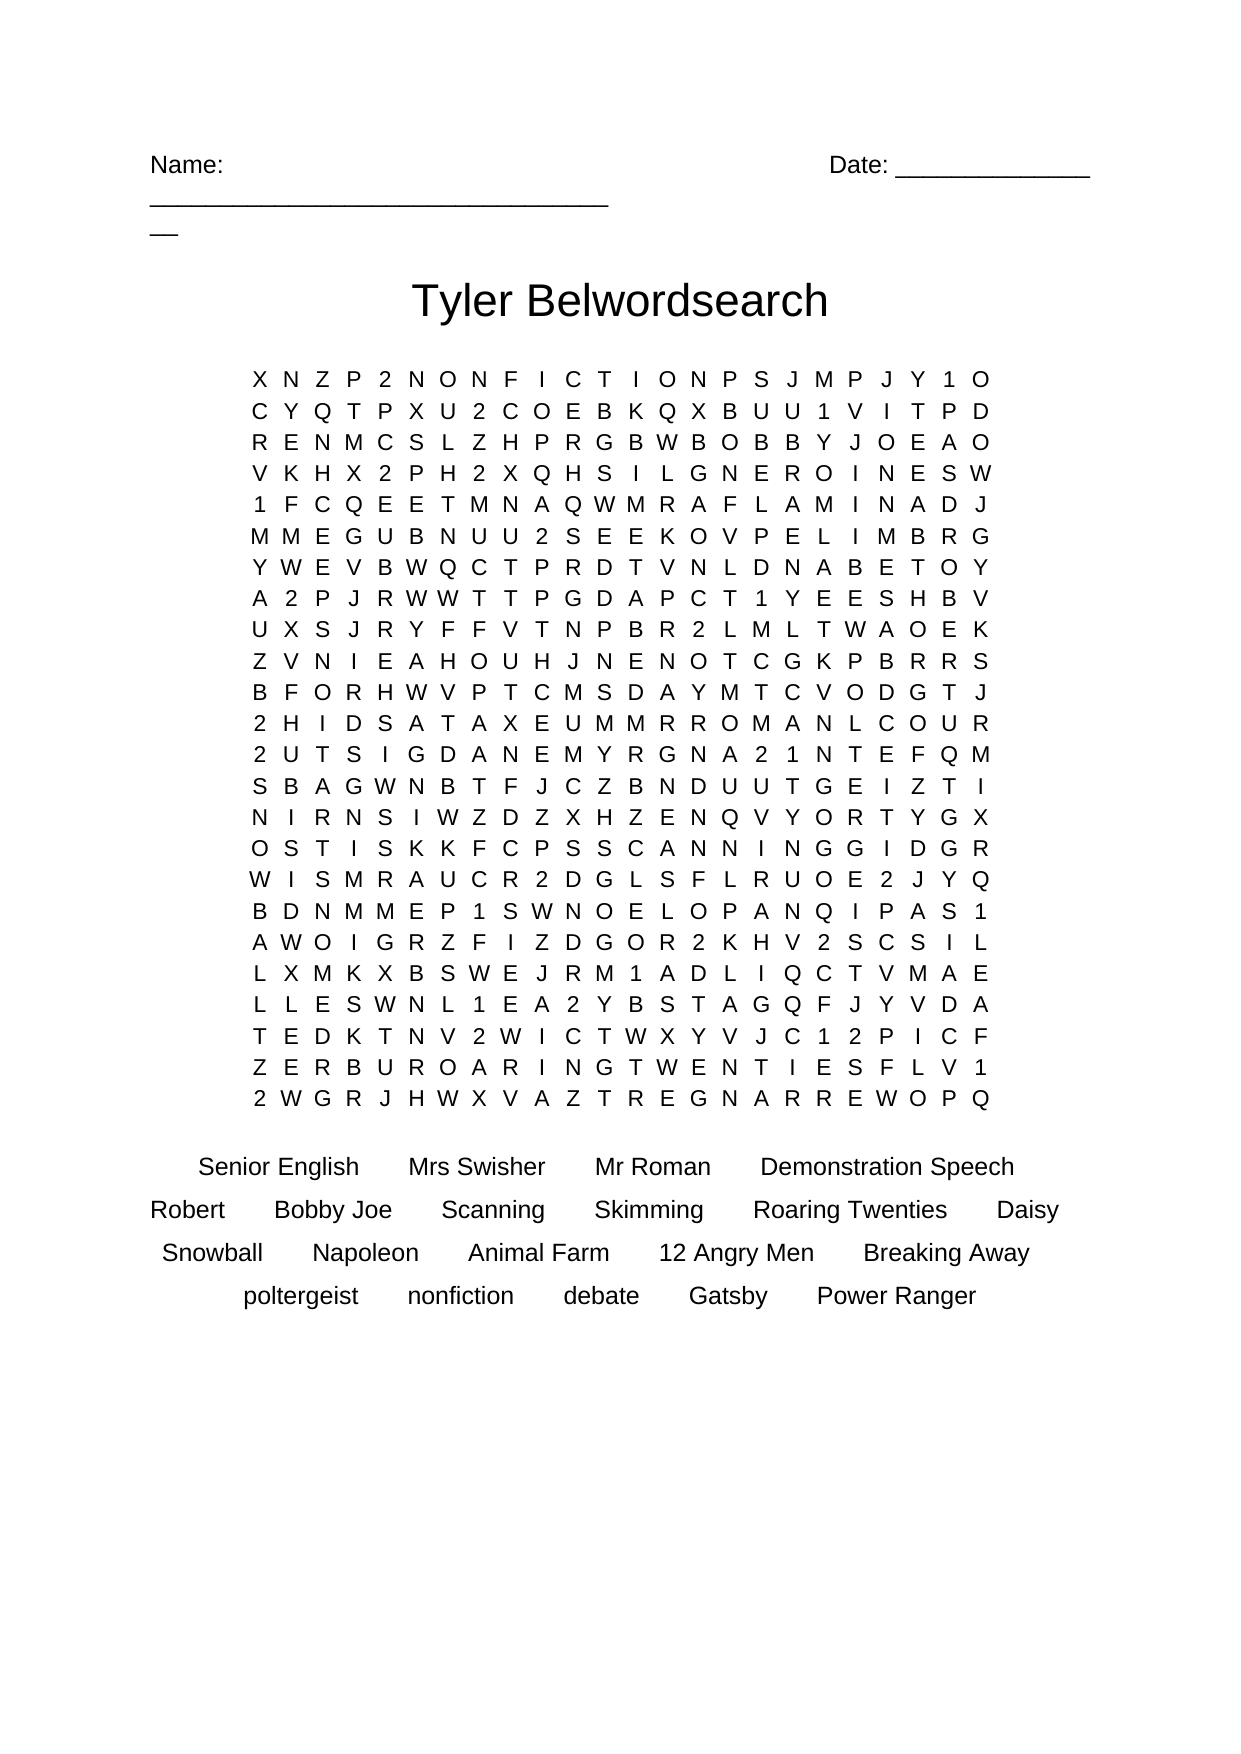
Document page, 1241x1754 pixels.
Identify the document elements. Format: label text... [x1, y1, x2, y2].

table_cell 1 [965, 1051, 996, 1083]
table_cell A [965, 989, 996, 1020]
table_cell G [589, 426, 620, 458]
table_cell N [401, 1020, 432, 1051]
table_cell E [965, 958, 996, 989]
table_cell A [244, 583, 275, 614]
table_cell L [244, 989, 275, 1020]
table_cell C [871, 926, 902, 958]
table_cell M [589, 708, 620, 739]
table_cell A [526, 989, 557, 1020]
table_cell 2 [808, 926, 839, 958]
table_cell S [902, 926, 933, 958]
table_cell V [808, 676, 839, 708]
table_header P [714, 364, 745, 395]
table_cell T [714, 583, 745, 614]
table_cell K [651, 520, 683, 551]
table_cell X [651, 1020, 683, 1051]
table_cell T [464, 583, 495, 614]
table_cell P [934, 395, 965, 426]
table_cell D [620, 676, 651, 708]
table_cell V [432, 1020, 463, 1051]
table_cell I [840, 458, 871, 489]
table_cell 2 [526, 520, 557, 551]
table_cell C [369, 426, 401, 458]
table_cell L [244, 958, 275, 989]
table_cell I [369, 739, 401, 770]
table_cell D [307, 1020, 338, 1051]
table_cell T [369, 1020, 401, 1051]
table_cell W [651, 1051, 683, 1083]
table_cell D [745, 551, 777, 583]
table_cell M [307, 958, 338, 989]
table_cell C [745, 645, 777, 676]
table_cell E [651, 1083, 683, 1114]
table_cell M [902, 958, 933, 989]
table_cell R [651, 708, 683, 739]
table_cell Q [558, 489, 589, 520]
table_cell W [526, 895, 557, 926]
table_cell 1 [808, 395, 839, 426]
table_cell V [495, 614, 526, 645]
table_cell E [495, 989, 526, 1020]
table_cell C [871, 708, 902, 739]
table_cell T [620, 1051, 651, 1083]
table_cell 1 [464, 989, 495, 1020]
table_cell J [965, 489, 996, 520]
table_cell U [745, 395, 777, 426]
table_cell B [432, 770, 463, 801]
table_cell H [526, 645, 557, 676]
table_cell D [871, 676, 902, 708]
table_cell G [369, 926, 401, 958]
table_cell N [558, 895, 589, 926]
table_cell K [432, 833, 463, 864]
table_cell B [714, 395, 745, 426]
table_cell M [338, 426, 369, 458]
table_cell R [777, 458, 808, 489]
table_cell O [808, 864, 839, 895]
table_cell Y [244, 551, 275, 583]
table_cell D [589, 551, 620, 583]
table_header M [808, 364, 839, 395]
table_cell E [651, 801, 683, 833]
table_cell K [338, 958, 369, 989]
table_cell N [871, 489, 902, 520]
table_cell E [745, 458, 777, 489]
table_cell E [558, 395, 589, 426]
table_cell V [495, 1083, 526, 1114]
table_cell D [965, 395, 996, 426]
table_cell Y [965, 551, 996, 583]
table_cell P [369, 395, 401, 426]
table_cell N [558, 614, 589, 645]
table_header N [464, 364, 495, 395]
table_cell N [401, 989, 432, 1020]
table_cell E [369, 489, 401, 520]
table_cell M [745, 614, 777, 645]
table_cell O [307, 926, 338, 958]
table_cell E [871, 739, 902, 770]
table_cell A [934, 958, 965, 989]
table_cell R [965, 708, 996, 739]
table_cell Y [871, 989, 902, 1020]
table_cell E [307, 989, 338, 1020]
table_cell E [620, 895, 651, 926]
table_cell V [651, 551, 683, 583]
table_cell Y [777, 583, 808, 614]
table_cell Z [432, 926, 463, 958]
table_cell B [275, 770, 307, 801]
table_cell E [307, 551, 338, 583]
table_cell B [620, 426, 651, 458]
table_cell X [275, 958, 307, 989]
table_cell Z [902, 770, 933, 801]
table_cell C [620, 833, 651, 864]
table_cell R [369, 864, 401, 895]
table_cell A [808, 551, 839, 583]
table_cell W [589, 489, 620, 520]
table_cell W [275, 1083, 307, 1114]
table_cell S [589, 833, 620, 864]
table_cell J [526, 958, 557, 989]
table_cell L [432, 989, 463, 1020]
table_cell I [495, 926, 526, 958]
table_cell V [714, 1020, 745, 1051]
table_cell Z [526, 801, 557, 833]
table_cell O [965, 426, 996, 458]
table_cell T [777, 770, 808, 801]
table_cell T [244, 1020, 275, 1051]
table_cell R [338, 676, 369, 708]
table_header N [275, 364, 307, 395]
table_cell B [902, 520, 933, 551]
table_cell B [840, 551, 871, 583]
table_cell E [401, 895, 432, 926]
table_cell Y [902, 801, 933, 833]
table_cell 2 [871, 864, 902, 895]
table_cell I [902, 1020, 933, 1051]
table_cell V [777, 926, 808, 958]
table_cell R [244, 426, 275, 458]
table_cell W [651, 426, 683, 458]
table_cell P [651, 583, 683, 614]
table_cell J [338, 614, 369, 645]
table_header X [244, 364, 275, 395]
table_cell J [745, 1020, 777, 1051]
table_cell X [338, 458, 369, 489]
table_cell R [307, 1051, 338, 1083]
table_cell D [589, 583, 620, 614]
table_cell S [307, 864, 338, 895]
table_cell T [338, 395, 369, 426]
table_cell 1 [244, 489, 275, 520]
table_header I [526, 364, 557, 395]
table_cell Q [808, 895, 839, 926]
table_cell E [526, 708, 557, 739]
table_cell I [871, 833, 902, 864]
table_cell U [777, 395, 808, 426]
table_cell 2 [464, 458, 495, 489]
table_cell W [401, 551, 432, 583]
table_cell Y [934, 864, 965, 895]
table_cell S [401, 426, 432, 458]
table_cell R [651, 614, 683, 645]
table_cell N [589, 645, 620, 676]
table_cell R [651, 489, 683, 520]
table_cell N [808, 739, 839, 770]
table_cell W [432, 583, 463, 614]
table_cell N [683, 551, 714, 583]
table_cell E [902, 426, 933, 458]
table_cell U [745, 770, 777, 801]
table_cell M [620, 489, 651, 520]
table_cell A [651, 833, 683, 864]
table_cell Z [464, 426, 495, 458]
table_cell E [934, 614, 965, 645]
table_cell B [683, 426, 714, 458]
table_cell T [745, 676, 777, 708]
table_cell N [307, 426, 338, 458]
table_cell F [808, 989, 839, 1020]
table_cell Y [589, 739, 620, 770]
table_cell T [620, 551, 651, 583]
table_cell P [432, 895, 463, 926]
table_cell A [683, 489, 714, 520]
table_cell U [244, 614, 275, 645]
table_cell N [495, 739, 526, 770]
table_cell N [244, 801, 275, 833]
table_cell N [495, 489, 526, 520]
table_cell E [307, 520, 338, 551]
table_cell V [338, 551, 369, 583]
table_header Z [307, 364, 338, 395]
table_cell M [244, 520, 275, 551]
table_cell C [244, 395, 275, 426]
table_cell D [558, 864, 589, 895]
table_cell N [683, 801, 714, 833]
table_cell K [714, 926, 745, 958]
table_cell I [840, 489, 871, 520]
table_cell L [651, 458, 683, 489]
table_cell K [401, 833, 432, 864]
table_cell F [965, 1020, 996, 1051]
table_cell G [840, 833, 871, 864]
table_cell 1 [965, 895, 996, 926]
table_cell F [683, 864, 714, 895]
table_cell H [902, 583, 933, 614]
table_cell S [589, 676, 620, 708]
table_cell E [369, 645, 401, 676]
table_cell P [871, 1020, 902, 1051]
table_cell M [338, 895, 369, 926]
table_cell R [934, 520, 965, 551]
table_cell O [620, 926, 651, 958]
table_header N [683, 364, 714, 395]
table_cell N [307, 895, 338, 926]
table_cell W [275, 926, 307, 958]
table_cell E [495, 958, 526, 989]
table_cell T [745, 1051, 777, 1083]
table_cell L [275, 989, 307, 1020]
table_cell Z [244, 645, 275, 676]
table_cell D [495, 801, 526, 833]
table_cell F [495, 770, 526, 801]
table_cell K [275, 458, 307, 489]
table_cell S [840, 1051, 871, 1083]
table_cell P [307, 583, 338, 614]
table_cell B [777, 426, 808, 458]
table_cell A [777, 708, 808, 739]
table_cell V [432, 676, 463, 708]
table_cell Q [965, 1083, 996, 1114]
table_cell O [244, 833, 275, 864]
table_cell R [965, 833, 996, 864]
table_cell E [840, 864, 871, 895]
table_cell B [369, 551, 401, 583]
table_cell S [244, 770, 275, 801]
table_cell A [777, 489, 808, 520]
table_cell M [558, 676, 589, 708]
table_cell F [275, 676, 307, 708]
table_header P [840, 364, 871, 395]
table_cell I [338, 926, 369, 958]
table_cell N [401, 770, 432, 801]
table_cell P [526, 426, 557, 458]
table_cell S [934, 895, 965, 926]
table_cell J [902, 864, 933, 895]
table_cell W [965, 458, 996, 489]
table_cell Q [777, 958, 808, 989]
table_cell X [495, 458, 526, 489]
table_cell U [495, 520, 526, 551]
table_cell L [432, 426, 463, 458]
table_cell I [934, 926, 965, 958]
title Tyler Belwordsearch [150, 274, 1090, 326]
table_cell E [275, 426, 307, 458]
table_cell R [683, 708, 714, 739]
table_cell A [464, 708, 495, 739]
table_header I [620, 364, 651, 395]
table_cell O [714, 426, 745, 458]
table_cell D [275, 895, 307, 926]
table_cell N [714, 458, 745, 489]
table_cell W [840, 614, 871, 645]
table_cell W [464, 958, 495, 989]
table_header Date: ______________ [620, 150, 1090, 274]
table_cell M [464, 489, 495, 520]
table_cell N [651, 770, 683, 801]
table_cell O [714, 708, 745, 739]
table_cell J [526, 770, 557, 801]
table_cell P [745, 520, 777, 551]
table_header J [777, 364, 808, 395]
table_cell R [934, 645, 965, 676]
table_cell 2 [683, 926, 714, 958]
table_cell K [338, 1020, 369, 1051]
table_cell I [840, 895, 871, 926]
table_cell W [275, 551, 307, 583]
table_cell 2 [745, 739, 777, 770]
table_cell X [495, 708, 526, 739]
table_cell I [307, 708, 338, 739]
table_cell I [871, 395, 902, 426]
table_cell A [871, 614, 902, 645]
table_cell D [934, 489, 965, 520]
table_cell S [369, 833, 401, 864]
table_cell U [495, 645, 526, 676]
table_cell 1 [464, 895, 495, 926]
table_cell Y [808, 426, 839, 458]
table_cell K [620, 395, 651, 426]
table_cell J [558, 645, 589, 676]
table_cell B [620, 989, 651, 1020]
table_cell H [307, 458, 338, 489]
table_cell S [369, 801, 401, 833]
table_cell P [840, 645, 871, 676]
table_cell Y [777, 801, 808, 833]
table_cell C [777, 1020, 808, 1051]
table_cell H [432, 458, 463, 489]
table_cell F [464, 926, 495, 958]
table_cell D [902, 833, 933, 864]
table_cell W [620, 1020, 651, 1051]
table_cell Q [714, 801, 745, 833]
table_cell T [714, 645, 745, 676]
table_cell D [683, 958, 714, 989]
table_cell H [275, 708, 307, 739]
table_cell B [871, 645, 902, 676]
table_cell A [401, 864, 432, 895]
table_cell B [934, 583, 965, 614]
table_cell E [620, 520, 651, 551]
table_cell H [589, 801, 620, 833]
table_cell T [589, 1083, 620, 1114]
table_cell A [464, 739, 495, 770]
table_cell I [401, 801, 432, 833]
table_cell H [558, 458, 589, 489]
table_cell O [683, 895, 714, 926]
table_cell J [840, 426, 871, 458]
table_header S [745, 364, 777, 395]
table_cell T [307, 833, 338, 864]
table_cell I [840, 520, 871, 551]
table_cell L [965, 926, 996, 958]
table_cell G [338, 770, 369, 801]
table_cell R [745, 864, 777, 895]
table_cell J [369, 1083, 401, 1114]
table_cell F [464, 833, 495, 864]
table_cell E [620, 645, 651, 676]
table_cell O [808, 458, 839, 489]
table_cell Y [683, 1020, 714, 1051]
table_cell F [714, 489, 745, 520]
table_cell N [683, 739, 714, 770]
table_cell Z [558, 1083, 589, 1114]
table_header C [558, 364, 589, 395]
table_cell I [275, 801, 307, 833]
table_cell V [934, 1051, 965, 1083]
table_cell L [840, 708, 871, 739]
table_cell O [683, 645, 714, 676]
table_cell S [651, 989, 683, 1020]
table_cell G [338, 520, 369, 551]
table_cell J [338, 583, 369, 614]
table_cell D [934, 989, 965, 1020]
table_cell W [432, 1083, 463, 1114]
table_cell S [495, 895, 526, 926]
table_cell E [840, 583, 871, 614]
table_header O [432, 364, 463, 395]
table_cell B [401, 958, 432, 989]
table_cell C [495, 395, 526, 426]
table_cell V [275, 645, 307, 676]
table_cell M [745, 708, 777, 739]
table_cell P [526, 583, 557, 614]
table_cell W [369, 770, 401, 801]
table_cell T [307, 739, 338, 770]
table_cell L [714, 551, 745, 583]
table_cell I [745, 833, 777, 864]
table_cell E [808, 1051, 839, 1083]
table_cell U [369, 1051, 401, 1083]
table_cell 2 [369, 458, 401, 489]
table_cell M [714, 676, 745, 708]
table_cell 2 [558, 989, 589, 1020]
table_cell U [369, 520, 401, 551]
table_cell R [307, 801, 338, 833]
table_cell S [558, 833, 589, 864]
table_cell D [683, 770, 714, 801]
table_cell T [808, 614, 839, 645]
table_cell Q [307, 395, 338, 426]
table_cell E [840, 770, 871, 801]
table_cell E [275, 1051, 307, 1083]
table_cell I [526, 1020, 557, 1051]
table_cell N [307, 645, 338, 676]
table_cell E [683, 1051, 714, 1083]
table_header N [401, 364, 432, 395]
table_cell G [902, 676, 933, 708]
table_header J [871, 364, 902, 395]
table_cell Q [651, 395, 683, 426]
table_cell 2 [464, 1020, 495, 1051]
table_cell S [934, 458, 965, 489]
table_cell W [432, 801, 463, 833]
table_cell X [965, 801, 996, 833]
table_cell U [432, 864, 463, 895]
table_cell O [902, 614, 933, 645]
table_cell G [558, 583, 589, 614]
table_cell O [464, 645, 495, 676]
table_cell T [464, 770, 495, 801]
table_cell S [275, 833, 307, 864]
table_cell 2 [840, 1020, 871, 1051]
table_cell S [651, 864, 683, 895]
table_cell Y [589, 989, 620, 1020]
table_header O [651, 364, 683, 395]
table_cell 1 [777, 739, 808, 770]
table_cell T [840, 958, 871, 989]
table_cell I [275, 864, 307, 895]
table_cell V [902, 989, 933, 1020]
table_cell C [777, 676, 808, 708]
table_cell E [526, 739, 557, 770]
table_cell D [338, 708, 369, 739]
table_header Y [902, 364, 933, 395]
table_cell T [902, 551, 933, 583]
table_cell J [840, 989, 871, 1020]
text Senior English Mrs Swisher Mr Roman Demonstration Speech Robert Bobby Joe Scanning Skimming Roaring Twenties Daisy Snowball Napoleon Animal Farm 12 Angry Men Breaking Away poltergeist nonfiction debate Gatsby Power Ranger [150, 1151, 1090, 1309]
table_cell R [651, 926, 683, 958]
table_cell S [338, 739, 369, 770]
table_cell C [558, 770, 589, 801]
table_cell S [338, 989, 369, 1020]
table_cell U [714, 770, 745, 801]
table_cell V [745, 801, 777, 833]
table_cell J [965, 676, 996, 708]
table_cell M [369, 895, 401, 926]
table_cell L [902, 1051, 933, 1083]
table_cell N [651, 645, 683, 676]
table_cell G [589, 926, 620, 958]
table_cell A [526, 1083, 557, 1114]
table_cell N [683, 833, 714, 864]
table_cell L [651, 895, 683, 926]
table_header Name: ___________________________________ [150, 150, 620, 274]
table_cell W [401, 583, 432, 614]
table_cell A [620, 583, 651, 614]
table_cell O [589, 895, 620, 926]
table_cell O [808, 801, 839, 833]
table_cell N [338, 801, 369, 833]
table_cell K [965, 614, 996, 645]
table_cell R [495, 1051, 526, 1083]
table_cell H [401, 1083, 432, 1114]
table_cell W [871, 1083, 902, 1114]
table_cell E [808, 583, 839, 614]
table_cell O [683, 520, 714, 551]
table_cell 2 [526, 864, 557, 895]
table_cell U [275, 739, 307, 770]
table_cell R [401, 1051, 432, 1083]
table_cell S [307, 614, 338, 645]
table_cell G [683, 1083, 714, 1114]
table_cell N [777, 833, 808, 864]
table_cell N [558, 1051, 589, 1083]
table_cell R [620, 1083, 651, 1114]
table_cell C [464, 551, 495, 583]
table_cell R [558, 551, 589, 583]
table_cell U [464, 520, 495, 551]
table_cell L [777, 614, 808, 645]
table_cell I [745, 958, 777, 989]
table_cell M [620, 708, 651, 739]
table_cell W [401, 676, 432, 708]
table_cell N [777, 551, 808, 583]
table_cell E [902, 458, 933, 489]
table_cell S [369, 708, 401, 739]
table_cell F [902, 739, 933, 770]
table_cell R [808, 1083, 839, 1114]
table_cell T [495, 551, 526, 583]
table_cell A [526, 489, 557, 520]
table_cell R [369, 614, 401, 645]
table_cell Q [338, 489, 369, 520]
table_cell W [369, 989, 401, 1020]
table_header 1 [934, 364, 965, 395]
table_cell A [745, 895, 777, 926]
table_cell O [432, 1051, 463, 1083]
table_cell S [871, 583, 902, 614]
table_cell V [244, 458, 275, 489]
table_cell K [808, 645, 839, 676]
table_cell T [432, 708, 463, 739]
table_cell B [589, 395, 620, 426]
table_cell T [902, 395, 933, 426]
table_cell B [620, 614, 651, 645]
table_cell P [871, 895, 902, 926]
table_cell S [840, 926, 871, 958]
table_cell T [526, 614, 557, 645]
table_cell Z [620, 801, 651, 833]
table_cell I [526, 1051, 557, 1083]
table_cell X [558, 801, 589, 833]
table_cell 2 [244, 1083, 275, 1114]
table_cell Z [589, 770, 620, 801]
table_cell T [934, 676, 965, 708]
table_cell G [777, 645, 808, 676]
table_cell G [589, 864, 620, 895]
table_cell E [401, 489, 432, 520]
table_cell A [714, 989, 745, 1020]
table_cell V [965, 583, 996, 614]
table_cell 1 [808, 1020, 839, 1051]
table_cell G [401, 739, 432, 770]
table_cell A [714, 739, 745, 770]
table_cell A [464, 1051, 495, 1083]
table_cell G [965, 520, 996, 551]
table_cell 2 [464, 395, 495, 426]
table_header O [965, 364, 996, 395]
table_cell P [526, 833, 557, 864]
table_cell G [683, 458, 714, 489]
table_cell B [244, 895, 275, 926]
table_cell L [714, 958, 745, 989]
table_cell Q [965, 864, 996, 895]
table_cell Q [934, 739, 965, 770]
table_cell A [401, 645, 432, 676]
table_cell I [777, 1051, 808, 1083]
table_cell Z [244, 1051, 275, 1083]
table_cell G [307, 1083, 338, 1114]
table_cell A [651, 958, 683, 989]
table_cell Z [464, 801, 495, 833]
table_cell 1 [620, 958, 651, 989]
table_cell I [620, 458, 651, 489]
table_cell A [902, 895, 933, 926]
table_cell N [432, 520, 463, 551]
table_cell N [808, 708, 839, 739]
table_cell G [745, 989, 777, 1020]
table_cell S [965, 645, 996, 676]
table_cell Y [275, 395, 307, 426]
table_cell V [871, 958, 902, 989]
table_header 2 [369, 364, 401, 395]
table_cell T [871, 801, 902, 833]
table_header F [495, 364, 526, 395]
table_cell I [338, 833, 369, 864]
table_cell T [589, 1020, 620, 1051]
table_cell S [432, 958, 463, 989]
table_cell E [840, 1083, 871, 1114]
table_cell B [620, 770, 651, 801]
table_cell W [495, 1020, 526, 1051]
table_cell V [840, 395, 871, 426]
table_cell R [840, 801, 871, 833]
table_cell M [871, 520, 902, 551]
table_cell P [714, 895, 745, 926]
table_cell 2 [275, 583, 307, 614]
table_cell C [307, 489, 338, 520]
table_cell U [432, 395, 463, 426]
table_cell U [777, 864, 808, 895]
table_cell M [275, 520, 307, 551]
table_cell X [683, 395, 714, 426]
table_cell Y [683, 676, 714, 708]
table_cell T [683, 989, 714, 1020]
table_cell H [495, 426, 526, 458]
table_cell C [683, 583, 714, 614]
table_cell L [714, 614, 745, 645]
table_cell P [526, 551, 557, 583]
table_cell P [401, 458, 432, 489]
table_cell 2 [244, 708, 275, 739]
table_cell M [808, 489, 839, 520]
table_cell A [651, 676, 683, 708]
table_cell I [871, 770, 902, 801]
table_cell P [589, 614, 620, 645]
table_cell H [432, 645, 463, 676]
table_cell S [589, 458, 620, 489]
table_cell C [464, 864, 495, 895]
table_cell G [934, 833, 965, 864]
table_cell M [589, 958, 620, 989]
table_cell N [777, 895, 808, 926]
table_cell X [401, 395, 432, 426]
table_cell V [714, 520, 745, 551]
table_cell C [808, 958, 839, 989]
table_cell G [808, 833, 839, 864]
table_cell Q [432, 551, 463, 583]
table_cell D [432, 739, 463, 770]
table_cell T [840, 739, 871, 770]
table_cell E [777, 520, 808, 551]
table_cell O [307, 676, 338, 708]
table_cell G [589, 1051, 620, 1083]
table_cell B [745, 426, 777, 458]
table_cell L [808, 520, 839, 551]
table_cell C [558, 1020, 589, 1051]
table_cell R [620, 739, 651, 770]
table_cell E [871, 551, 902, 583]
table_cell O [526, 395, 557, 426]
table_cell N [714, 1083, 745, 1114]
table_cell H [745, 926, 777, 958]
table_cell 1 [745, 583, 777, 614]
table_cell F [871, 1051, 902, 1083]
table_cell I [338, 645, 369, 676]
table_cell M [558, 739, 589, 770]
table_cell X [275, 614, 307, 645]
table_cell T [495, 583, 526, 614]
table_header T [589, 364, 620, 395]
table_cell R [338, 1083, 369, 1114]
table_cell R [369, 583, 401, 614]
table_cell B [244, 676, 275, 708]
table_cell G [651, 739, 683, 770]
table_cell G [808, 770, 839, 801]
table_cell O [902, 708, 933, 739]
table_cell X [369, 958, 401, 989]
table_cell A [902, 489, 933, 520]
table_cell N [714, 833, 745, 864]
table_cell Y [401, 614, 432, 645]
table_cell R [495, 864, 526, 895]
table_cell I [965, 770, 996, 801]
table_cell Q [526, 458, 557, 489]
table_cell H [369, 676, 401, 708]
table_cell T [495, 676, 526, 708]
table_cell N [714, 1051, 745, 1083]
table_cell G [934, 801, 965, 833]
table_cell Q [777, 989, 808, 1020]
table_cell O [902, 1083, 933, 1114]
table_cell L [620, 864, 651, 895]
table_cell T [934, 770, 965, 801]
table_cell L [745, 489, 777, 520]
table_cell C [495, 833, 526, 864]
table_cell O [840, 676, 871, 708]
table_cell A [307, 770, 338, 801]
table_cell 2 [244, 739, 275, 770]
table_cell R [777, 1083, 808, 1114]
table_cell M [965, 739, 996, 770]
table_cell B [338, 1051, 369, 1083]
table_cell L [714, 864, 745, 895]
table_cell Z [526, 926, 557, 958]
table_cell D [558, 926, 589, 958]
table_cell M [338, 864, 369, 895]
table_cell A [745, 1083, 777, 1114]
table_cell 2 [683, 614, 714, 645]
table_cell U [558, 708, 589, 739]
table_cell F [432, 614, 463, 645]
table_cell C [934, 1020, 965, 1051]
table_cell O [934, 551, 965, 583]
table_cell R [401, 926, 432, 958]
table_cell N [871, 458, 902, 489]
table_cell P [464, 676, 495, 708]
table_cell C [526, 676, 557, 708]
table_cell S [558, 520, 589, 551]
table_cell A [401, 708, 432, 739]
table_cell P [934, 1083, 965, 1114]
table_cell U [934, 708, 965, 739]
table_cell R [558, 426, 589, 458]
table_cell R [902, 645, 933, 676]
table_cell A [244, 926, 275, 958]
table_cell T [432, 489, 463, 520]
table_cell E [589, 520, 620, 551]
table_cell O [871, 426, 902, 458]
table_cell A [934, 426, 965, 458]
table_cell X [464, 1083, 495, 1114]
table_cell E [275, 1020, 307, 1051]
table_cell R [558, 958, 589, 989]
table_header P [338, 364, 369, 395]
table_cell B [401, 520, 432, 551]
table_cell W [244, 864, 275, 895]
table_cell F [464, 614, 495, 645]
table_cell F [275, 489, 307, 520]
